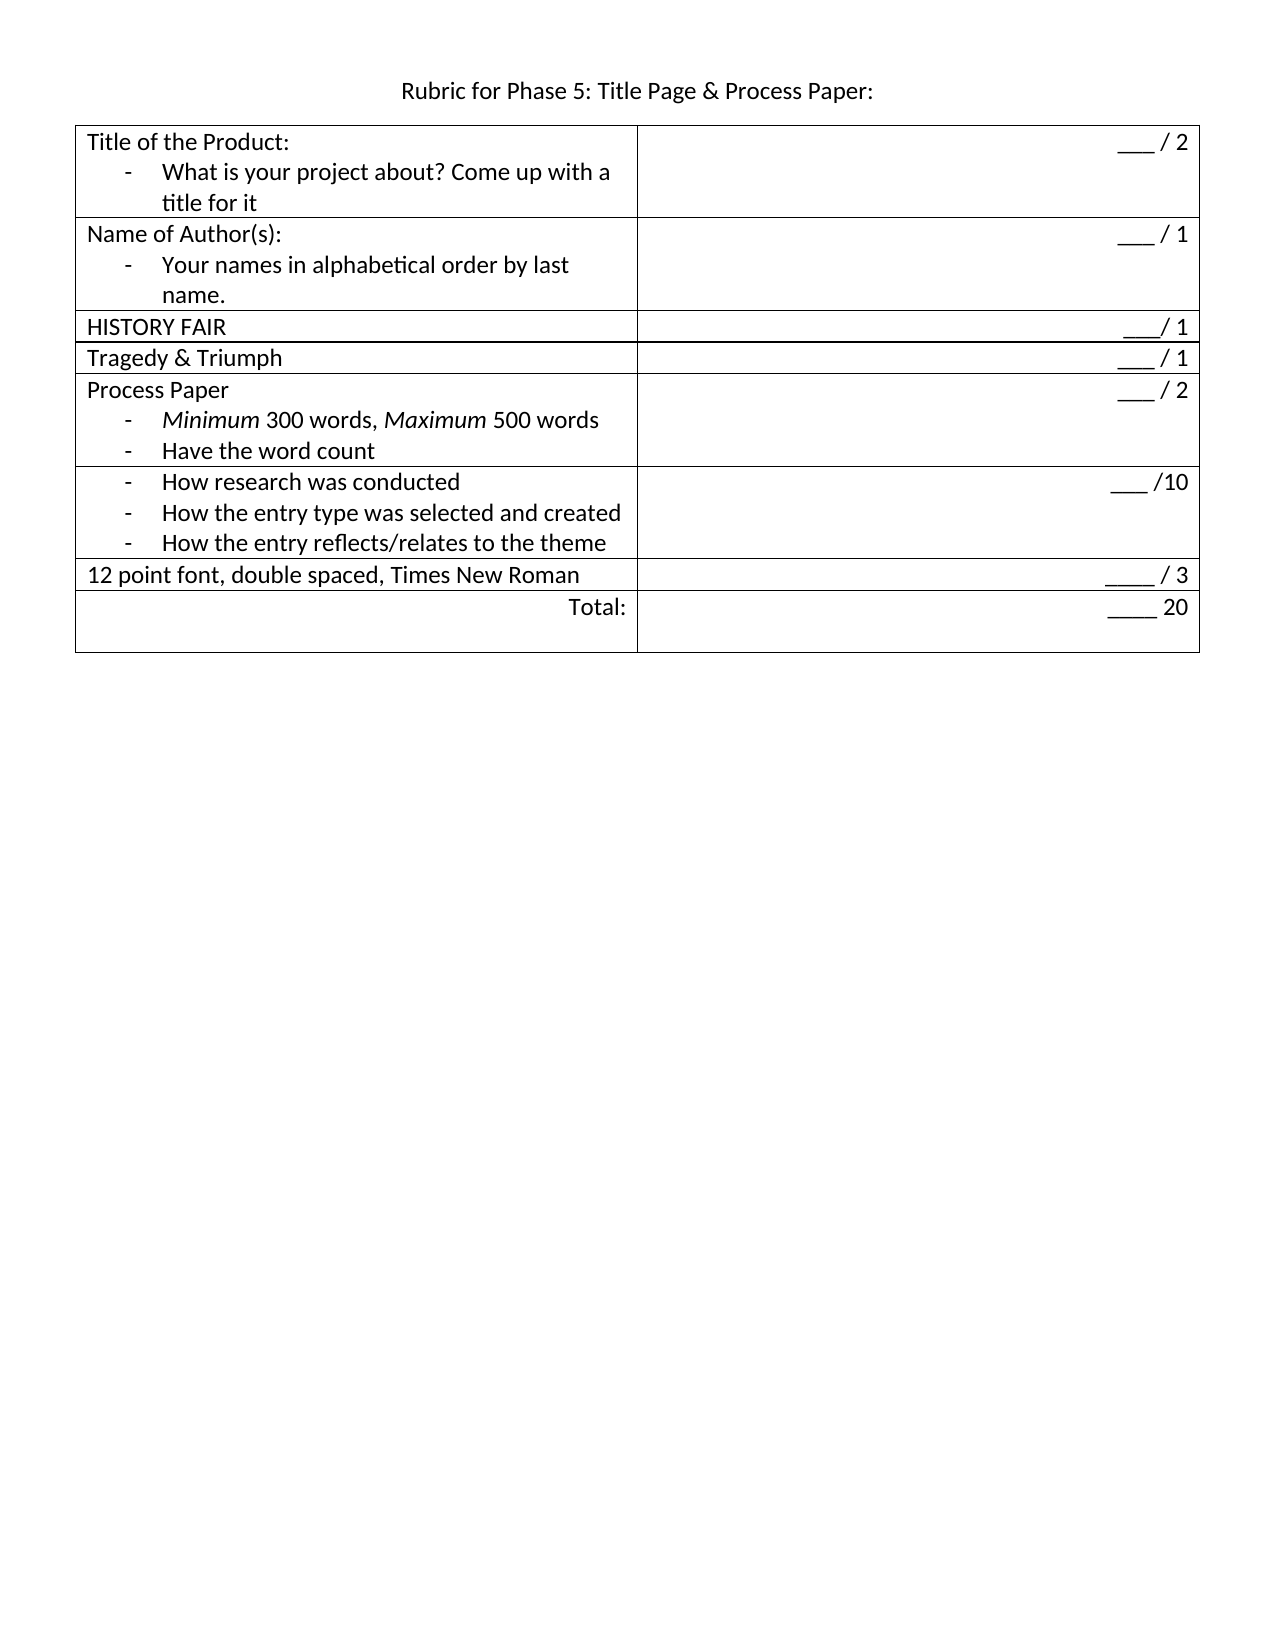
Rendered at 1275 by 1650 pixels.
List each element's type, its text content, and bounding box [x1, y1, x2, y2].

table_cell HISTORY FAIR [76, 311, 637, 341]
text Rubric for Phase 5: Title Page & Process Paper: [75, 75, 1200, 106]
table_cell How research was conducted How the entry type was selected and created How the entry reflects/relates to the theme [76, 467, 637, 558]
table_cell ____ / 3 [638, 559, 1199, 590]
table_cell Name of Author(s): Your names in alphabetical order by last name. [76, 218, 637, 310]
table_cell 12 point font, double spaced, Times New Roman [76, 559, 637, 590]
table_cell ____ 20 [638, 591, 1199, 652]
table_cell ___ /10 [638, 467, 1199, 558]
table_cell ___ / 1 [638, 343, 1199, 373]
table_header ___ / 2 [638, 126, 1199, 217]
table_header Title of the Product: What is your project about? Come up with a title for it [76, 126, 637, 217]
table_cell ___/ 1 [638, 311, 1199, 341]
table_cell ___ / 1 [638, 218, 1199, 310]
table_cell Total: [76, 591, 637, 652]
table_cell ___ / 2 [638, 374, 1199, 466]
table_cell Process Paper Minimum 300 words, Maximum 500 words Have the word count [76, 374, 637, 466]
table_cell Tragedy & Triumph [76, 343, 637, 373]
